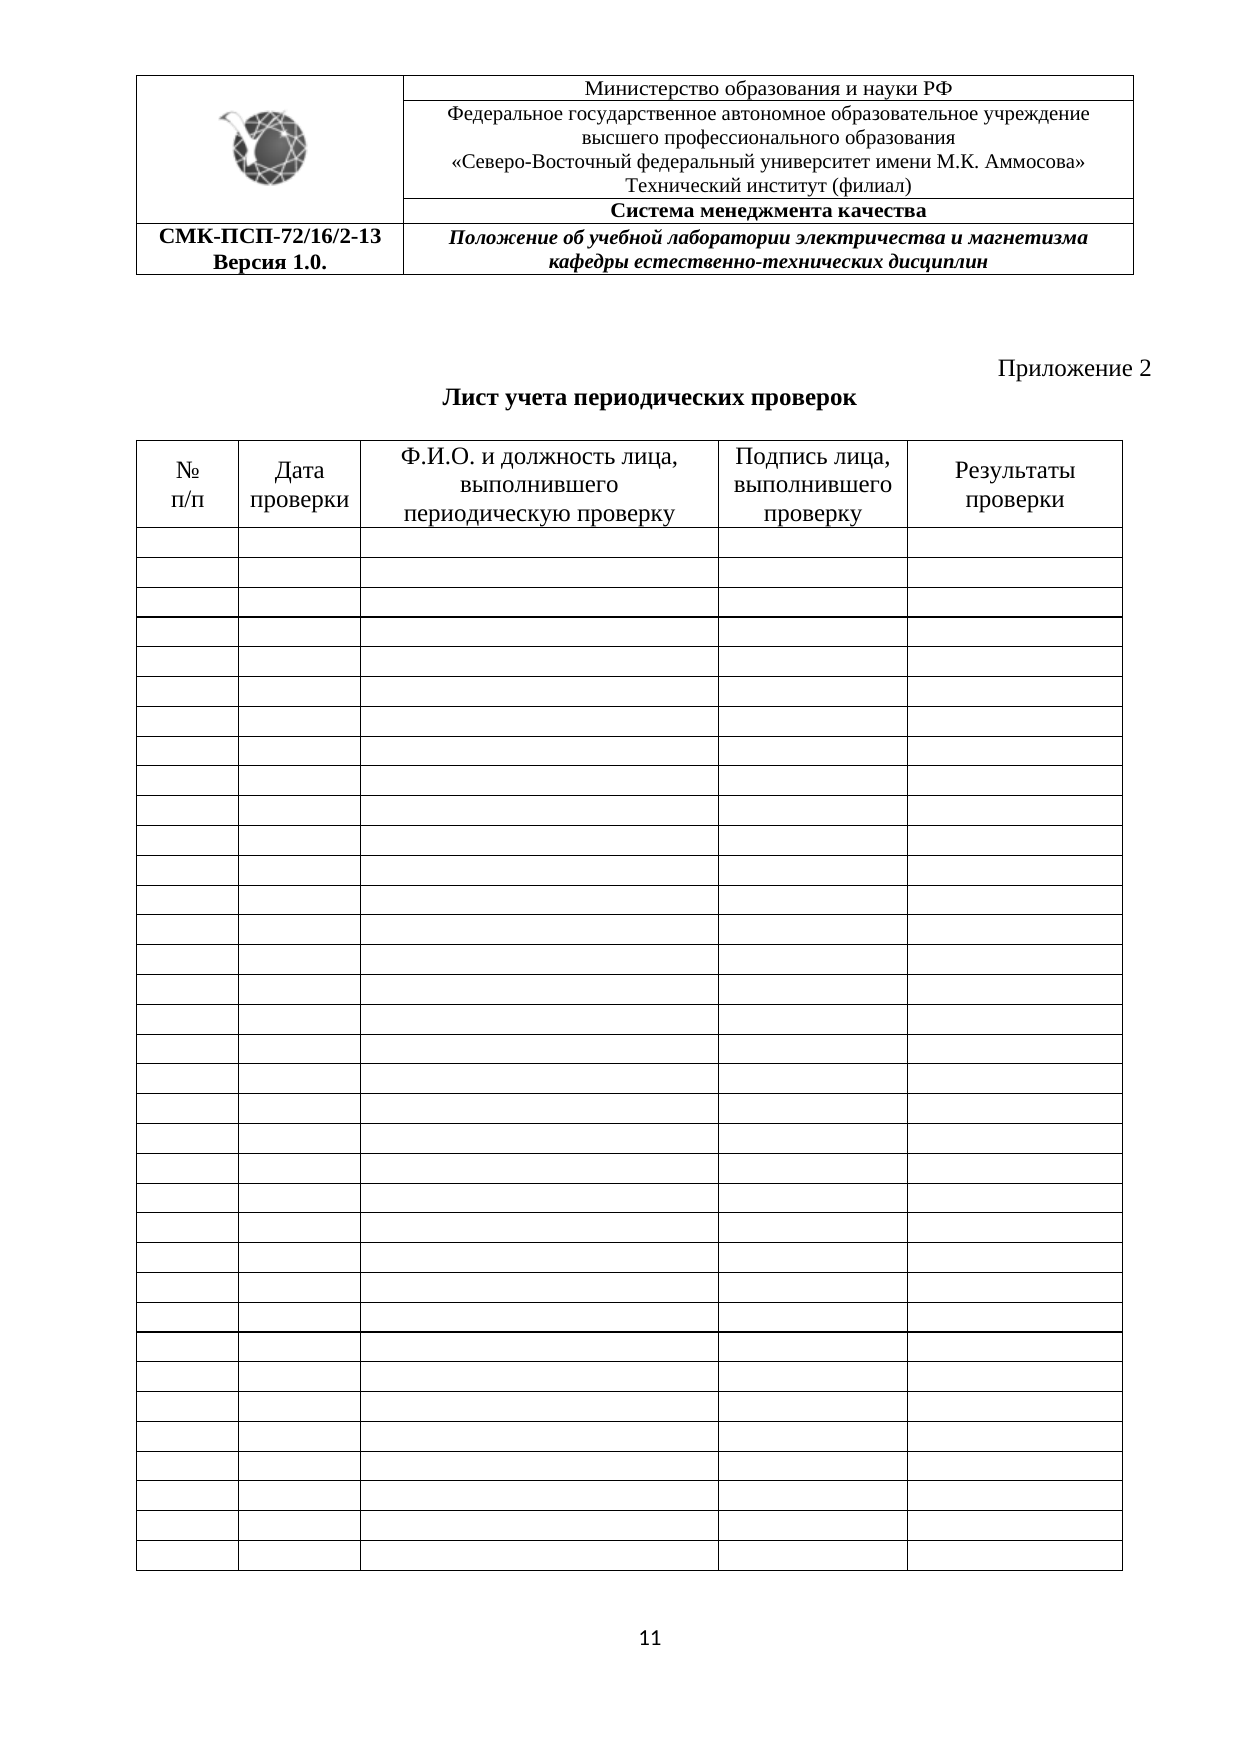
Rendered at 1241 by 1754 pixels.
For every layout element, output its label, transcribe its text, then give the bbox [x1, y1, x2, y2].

table_cell [908, 1362, 1122, 1391]
table_cell [719, 1452, 907, 1480]
table_cell [239, 588, 360, 616]
table_cell [361, 1243, 718, 1272]
table_cell [719, 1005, 907, 1033]
table_cell [908, 1005, 1122, 1033]
table_cell [719, 588, 907, 616]
table_cell [908, 588, 1122, 616]
table_cell [908, 945, 1122, 974]
table_cell [719, 1035, 907, 1063]
table_cell [239, 975, 360, 1004]
table_cell [908, 528, 1122, 557]
table_cell [908, 975, 1122, 1004]
table_cell [239, 886, 360, 914]
table_cell [361, 737, 718, 765]
table_cell [908, 826, 1122, 855]
table_cell [239, 766, 360, 795]
table_cell [908, 1243, 1122, 1272]
table_cell [239, 1452, 360, 1480]
table_cell [719, 1154, 907, 1182]
table_cell [719, 528, 907, 557]
table_cell [719, 1094, 907, 1123]
table_cell [908, 1481, 1122, 1510]
table_cell [719, 647, 907, 676]
table_cell [361, 826, 718, 855]
table_cell [361, 1005, 718, 1033]
table_cell [239, 1303, 360, 1331]
table_cell [908, 558, 1122, 587]
table_cell [361, 766, 718, 795]
table_cell [239, 1392, 360, 1421]
table_cell [361, 856, 718, 884]
table_cell [239, 558, 360, 587]
table_cell [239, 1064, 360, 1093]
table_cell [137, 737, 238, 765]
table_cell [239, 856, 360, 884]
table_cell [239, 707, 360, 736]
table_header Результаты проверки [908, 441, 1122, 527]
table_cell [137, 1243, 238, 1272]
table_cell [137, 1392, 238, 1421]
table_cell [239, 1541, 360, 1570]
table_cell [908, 677, 1122, 706]
table_cell [719, 886, 907, 914]
table_cell [137, 1362, 238, 1391]
table_cell [719, 1273, 907, 1302]
table_header Ф.И.О. и должность лица, выполнившего периодическую проверку [361, 441, 718, 527]
table_cell [137, 1035, 238, 1063]
table_cell [719, 975, 907, 1004]
table_cell [137, 618, 238, 646]
table_cell [719, 707, 907, 736]
table_cell [908, 1452, 1122, 1480]
table_cell [908, 1184, 1122, 1212]
table_cell [137, 886, 238, 914]
table_cell [361, 1392, 718, 1421]
table_cell [908, 707, 1122, 736]
table_cell [137, 1273, 238, 1302]
table_cell [137, 1333, 238, 1361]
table_cell [137, 945, 238, 974]
table_cell [908, 1154, 1122, 1182]
picture [218, 108, 322, 190]
table_cell [137, 826, 238, 855]
table_cell [239, 1213, 360, 1242]
table_cell [239, 1333, 360, 1361]
table_cell [137, 1005, 238, 1033]
table_cell [908, 1124, 1122, 1153]
table_cell [239, 1124, 360, 1153]
table_cell [361, 647, 718, 676]
table_cell [719, 1243, 907, 1272]
table_cell [239, 1422, 360, 1451]
table_cell [719, 1362, 907, 1391]
table_cell [137, 796, 238, 825]
table_cell [719, 1511, 907, 1540]
table_cell [239, 1273, 360, 1302]
table_cell [361, 558, 718, 587]
text Приложение 2 [148, 353, 1152, 382]
table_cell [137, 1213, 238, 1242]
table_cell [361, 1213, 718, 1242]
table_cell [719, 826, 907, 855]
table_header Дата проверки [239, 441, 360, 527]
table_cell [239, 1243, 360, 1272]
table_cell [361, 588, 718, 616]
table_cell [361, 707, 718, 736]
table_cell [908, 647, 1122, 676]
table_cell [239, 1481, 360, 1510]
table_cell [239, 1094, 360, 1123]
table_cell [361, 1511, 718, 1540]
table_cell [908, 856, 1122, 884]
table_cell [908, 886, 1122, 914]
table_cell [361, 1124, 718, 1153]
table_cell [719, 1422, 907, 1451]
table_cell [908, 1333, 1122, 1361]
table_cell [719, 618, 907, 646]
table_cell [239, 677, 360, 706]
table_cell [137, 856, 238, 884]
table_cell [361, 975, 718, 1004]
table_header № п/п [137, 441, 238, 527]
table_cell [137, 588, 238, 616]
table_cell [137, 558, 238, 587]
table_cell [137, 766, 238, 795]
table_cell [361, 1094, 718, 1123]
table_cell [137, 1511, 238, 1540]
table_cell [239, 796, 360, 825]
table_cell [719, 677, 907, 706]
table_cell [361, 796, 718, 825]
text Лист учета периодических проверок [148, 382, 1152, 411]
table_cell [719, 1392, 907, 1421]
table_cell [137, 1154, 238, 1182]
table_cell [361, 1481, 718, 1510]
table_cell [137, 1541, 238, 1570]
table_cell [908, 1213, 1122, 1242]
table_cell [239, 1511, 360, 1540]
table_cell [361, 1303, 718, 1331]
table_cell [137, 1184, 238, 1212]
table_cell [361, 945, 718, 974]
table_cell [361, 677, 718, 706]
table_cell [137, 528, 238, 557]
table_cell [137, 915, 238, 944]
table_cell [719, 796, 907, 825]
table_cell [361, 1422, 718, 1451]
table_cell [137, 1124, 238, 1153]
table_cell [137, 975, 238, 1004]
table_cell [908, 915, 1122, 944]
table_cell [908, 1511, 1122, 1540]
table_cell [719, 766, 907, 795]
table_cell [908, 1303, 1122, 1331]
table_cell [719, 1064, 907, 1093]
table_cell [137, 677, 238, 706]
table_cell [908, 737, 1122, 765]
table_cell [908, 1064, 1122, 1093]
table_cell [719, 1541, 907, 1570]
table_cell [908, 1035, 1122, 1063]
table_cell [719, 1213, 907, 1242]
table_cell [361, 1452, 718, 1480]
table_cell [239, 1005, 360, 1033]
table_cell [361, 1333, 718, 1361]
table_cell [137, 1422, 238, 1451]
table_cell [719, 1481, 907, 1510]
table_cell [719, 1333, 907, 1361]
table_cell [908, 1273, 1122, 1302]
table_cell [361, 1184, 718, 1212]
table_cell [719, 1184, 907, 1212]
table_cell [361, 1064, 718, 1093]
table_cell [719, 558, 907, 587]
table_cell [239, 647, 360, 676]
table_cell [719, 915, 907, 944]
table_cell [361, 1541, 718, 1570]
table_cell [908, 796, 1122, 825]
table_cell [239, 1184, 360, 1212]
table_cell [361, 1362, 718, 1391]
table_cell [137, 1481, 238, 1510]
table_cell [137, 1452, 238, 1480]
table_cell [239, 528, 360, 557]
table_cell [239, 1362, 360, 1391]
table_cell [239, 737, 360, 765]
table_cell [719, 856, 907, 884]
table_cell [137, 1064, 238, 1093]
table_cell [239, 1154, 360, 1182]
table_cell [361, 618, 718, 646]
table_cell [361, 915, 718, 944]
table_cell [361, 1154, 718, 1182]
table_cell [239, 618, 360, 646]
table_header Подпись лица, выполнившего проверку [719, 441, 907, 527]
table_cell [719, 1124, 907, 1153]
table_cell [361, 886, 718, 914]
table_cell [719, 1303, 907, 1331]
table_cell [361, 1273, 718, 1302]
table_cell [719, 737, 907, 765]
table_cell [908, 618, 1122, 646]
table_cell [908, 1422, 1122, 1451]
table_cell [908, 1392, 1122, 1421]
table_cell [137, 707, 238, 736]
table_cell [239, 826, 360, 855]
table_cell [137, 1303, 238, 1331]
table_cell [137, 647, 238, 676]
table_cell [908, 1094, 1122, 1123]
table_cell [719, 945, 907, 974]
table_cell [908, 1541, 1122, 1570]
table_cell [908, 766, 1122, 795]
table_cell [239, 915, 360, 944]
table_cell [361, 1035, 718, 1063]
table_cell [239, 1035, 360, 1063]
table_cell [239, 945, 360, 974]
table_cell [137, 1094, 238, 1123]
table_cell [361, 528, 718, 557]
